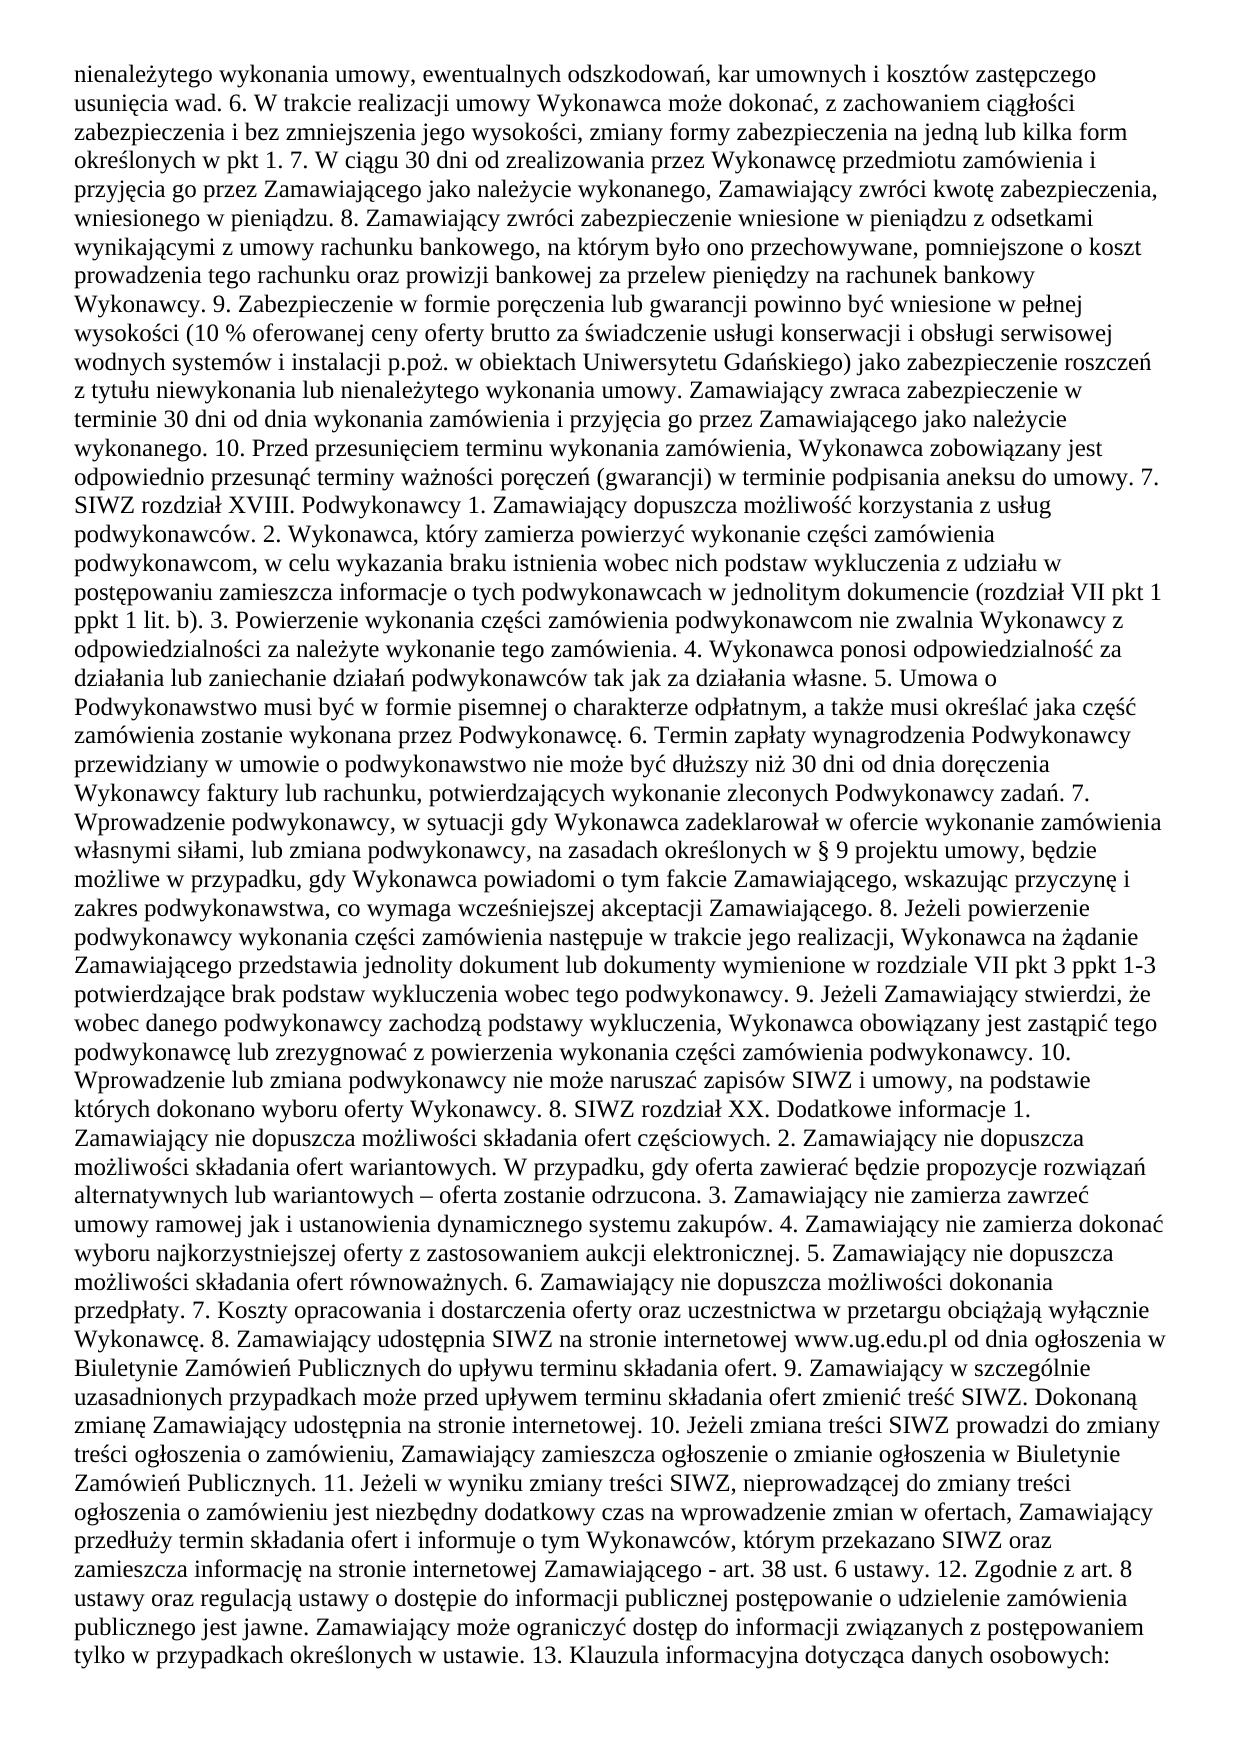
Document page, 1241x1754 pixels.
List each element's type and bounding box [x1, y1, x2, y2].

text [74, 59, 1167, 1669]
